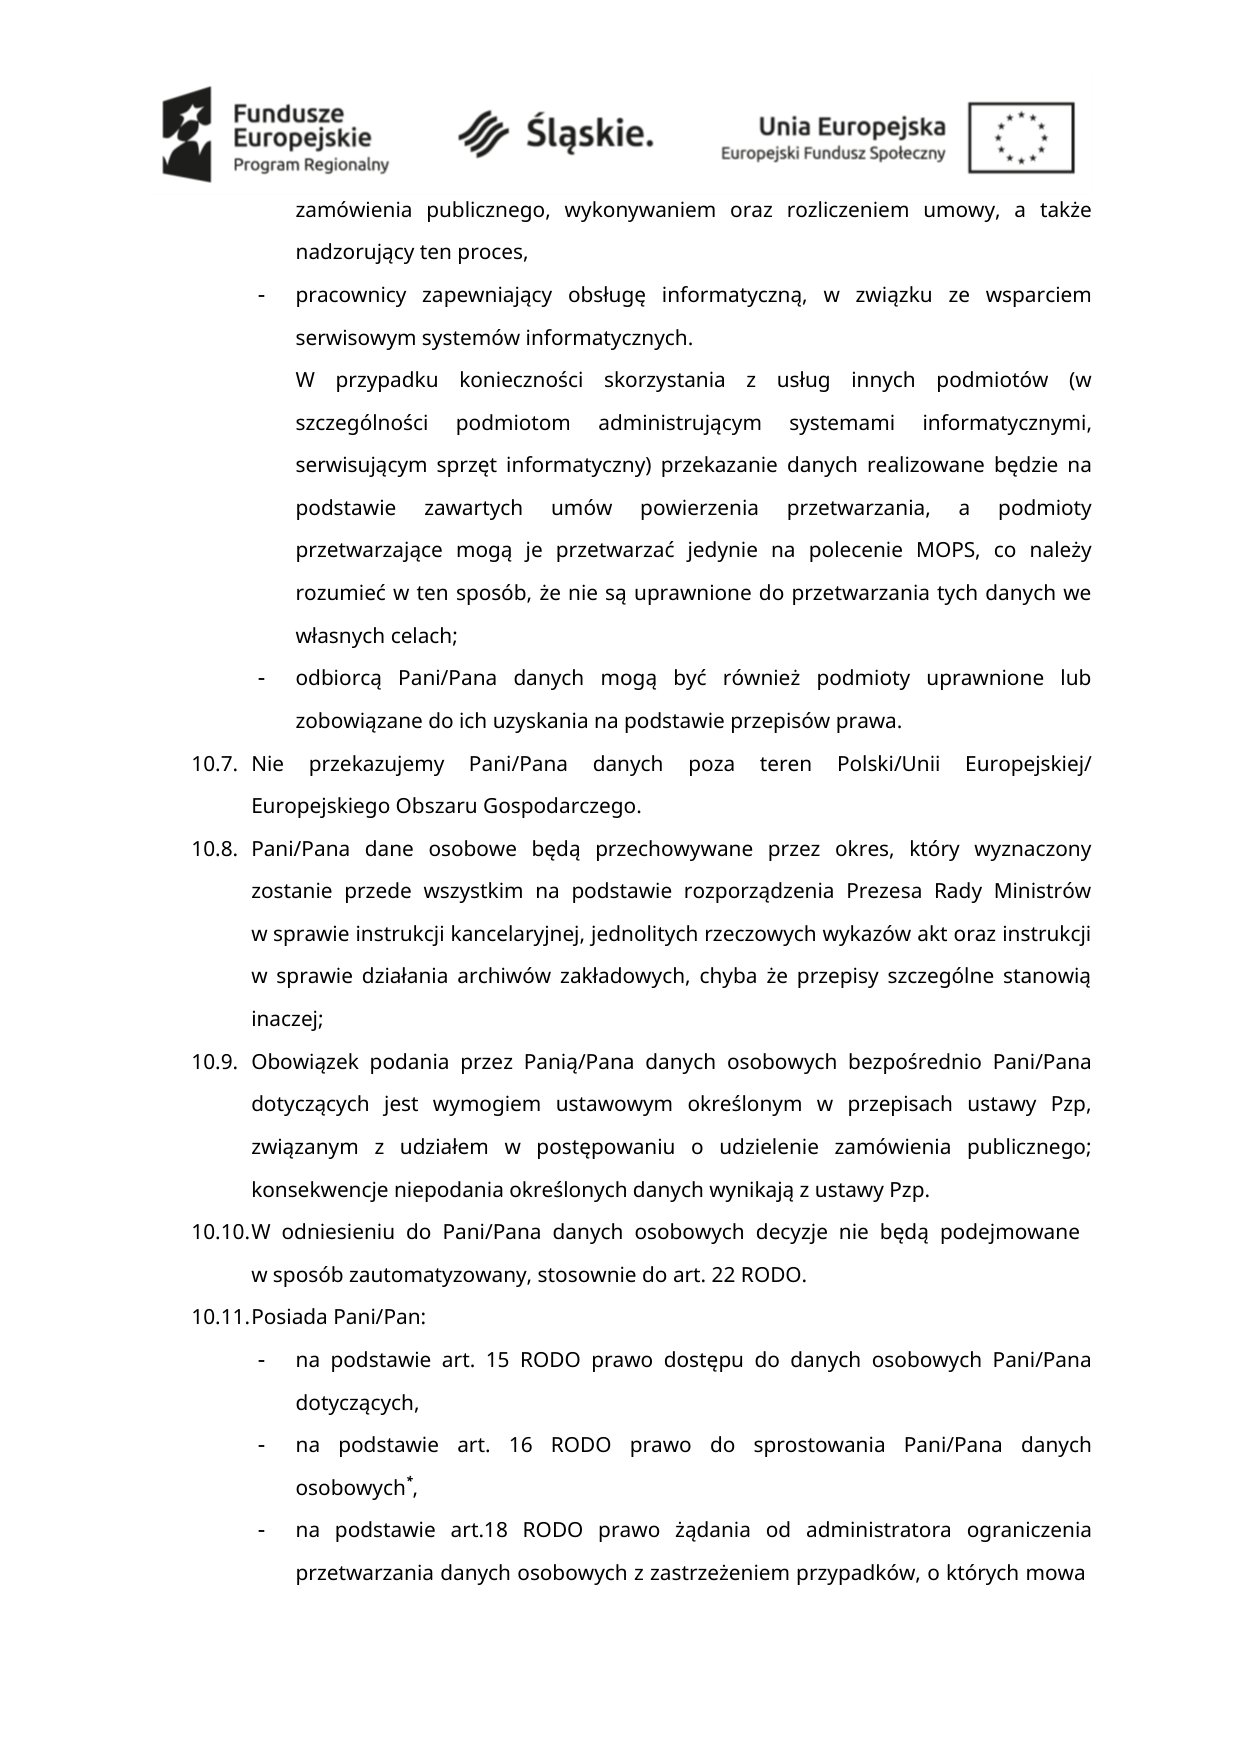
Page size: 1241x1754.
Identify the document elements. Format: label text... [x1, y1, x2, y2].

list na podstawie art. 16 RODO prawo do sprostowania Pani/Pana danych osobowych*, [258, 1430, 1093, 1501]
list odbiorcą Pani/Pana danych mogą być również podmioty uprawnione lub zobowiązane do ich uzyskania na podstawie przepisów prawa. [258, 663, 1093, 734]
list pracownicy zapewniający obsługę informatyczną, w związku ze wsparciem serwisowym systemów informatycznych. [258, 280, 1093, 351]
list Nie przekazujemy Pani/Pana danych poza teren Polski/Unii Europejskiej/ Europejskiego Obszaru Gospodarczego. [191, 749, 1093, 820]
list Posiada Pani/Pan: [191, 1302, 1093, 1331]
picture [147, 73, 1093, 195]
list Pani/Pana dane osobowe będą przechowywane przez okres, który wyznaczony zostanie przede wszystkim na podstawie rozporządzenia Prezesa Rady Ministrów w sprawie instrukcji kancelaryjnej, jednolitych rzeczowych wykazów akt oraz instrukcji w sprawie działania archiwów zakładowych, chyba że przepisy szczególne stanowią inaczej; [191, 834, 1093, 1033]
text W przypadku konieczności skorzystania z usług innych podmiotów (w szczególności podmiotom administrującym systemami informatycznymi, serwisującym sprzęt informatyczny) przekazanie danych realizowane będzie na podstawie zawartych umów powierzenia przetwarzania, a podmioty przetwarzające mogą je przetwarzać jedynie na polecenie MOPS, co należy rozumieć w ten sposób, że nie są uprawnione do przetwarzania tych danych we własnych celach; [295, 365, 1093, 649]
list Obowiązek podania przez Panią/Pana danych osobowych bezpośrednio Pani/Pana dotyczących jest wymogiem ustawowym określonym w przepisach ustawy Pzp, związanym z udziałem w postępowaniu o udzielenie zamówienia publicznego; konsekwencje niepodania określonych danych wynikają z ustawy Pzp. [191, 1047, 1093, 1203]
list W odniesieniu do Pani/Pana danych osobowych decyzje nie będą podejmowane w sposób zautomatyzowany, stosownie do art. 22 RODO. [191, 1217, 1093, 1288]
list na podstawie art. 15 RODO prawo dostępu do danych osobowych Pani/Pana dotyczących, [258, 1345, 1093, 1416]
